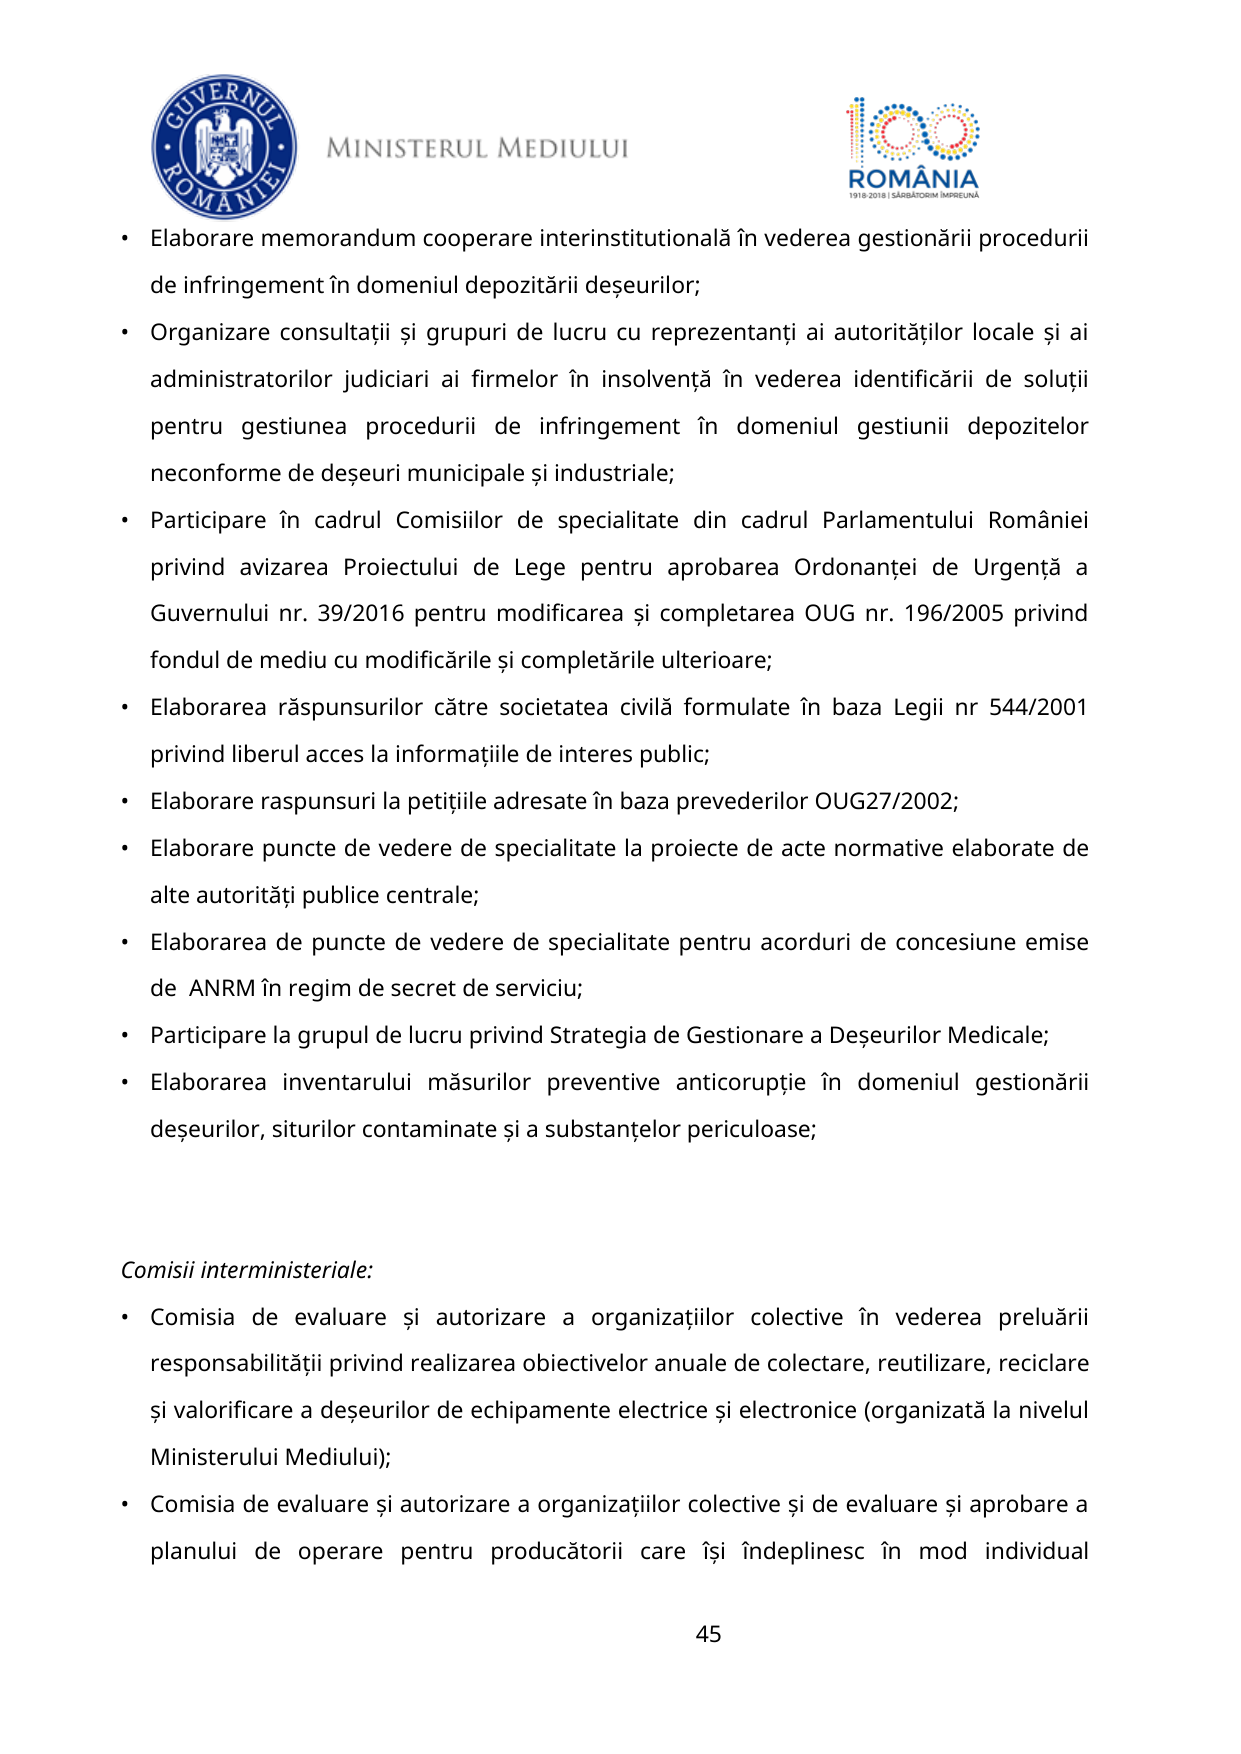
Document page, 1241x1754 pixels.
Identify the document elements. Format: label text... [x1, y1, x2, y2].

text Comisii interministeriale: [120, 1253, 1090, 1285]
text • Elaborarea inventarului măsurilor preventive anticorupție în domeniul gestionării deșeurilor, siturilor contaminate și a substanțelor periculoase; [120, 1066, 1090, 1144]
text • Comisia de evaluare și autorizare a organizațiilor colective în vederea preluării responsabilității privind realizarea obiectivelor anuale de colectare, reutilizare, reciclare și valorificare a deșeurilor de echipamente electrice și electronice (organizată la nivelul Ministerului Mediului); [120, 1300, 1090, 1472]
text • Elaborare puncte de vedere de specialitate la proiecte de acte normative elaborate de alte autorități publice centrale; [120, 832, 1090, 910]
text • Participare în cadrul Comisiilor de specialitate din cadrul Parlamentului României privind avizarea Proiectului de Lege pentru aprobarea Ordonanței de Urgență a Guvernului nr. 39/2016 pentru modificarea și completarea OUG nr. 196/2005 privind fondul de mediu cu modificările și completările ulterioare; [120, 503, 1090, 675]
text • Organizare consultații și grupuri de lucru cu reprezentanți ai autorităților locale și ai administratorilor judiciari ai firmelor în insolvență în vederea identificării de soluții pentru gestiunea procedurii de infringement în domeniul gestiunii depozitelor neconforme de deșeuri municipale și industriale; [120, 316, 1090, 488]
text • Elaborare memorandum cooperare interinstitutională în vederea gestionării procedurii de infringement în domeniul depozitării deșeurilor; [120, 222, 1090, 300]
text • Elaborare raspunsuri la petițiile adresate în baza prevederilor OUG27/2002; [120, 785, 1090, 816]
text • Participare la grupul de lucru privind Strategia de Gestionare a Deșeurilor Medicale; [120, 1019, 1090, 1050]
text • Elaborarea de puncte de vedere de specialitate pentru acorduri de concesiune emise de ANRM în regim de secret de serviciu; [120, 925, 1090, 1003]
picture [808, 74, 1018, 223]
text • Elaborarea răspunsurilor către societatea civilă formulate în baza Legii nr 544/2001 privind liberul acces la informațiile de interes public; [120, 691, 1090, 769]
picture [150, 73, 630, 223]
